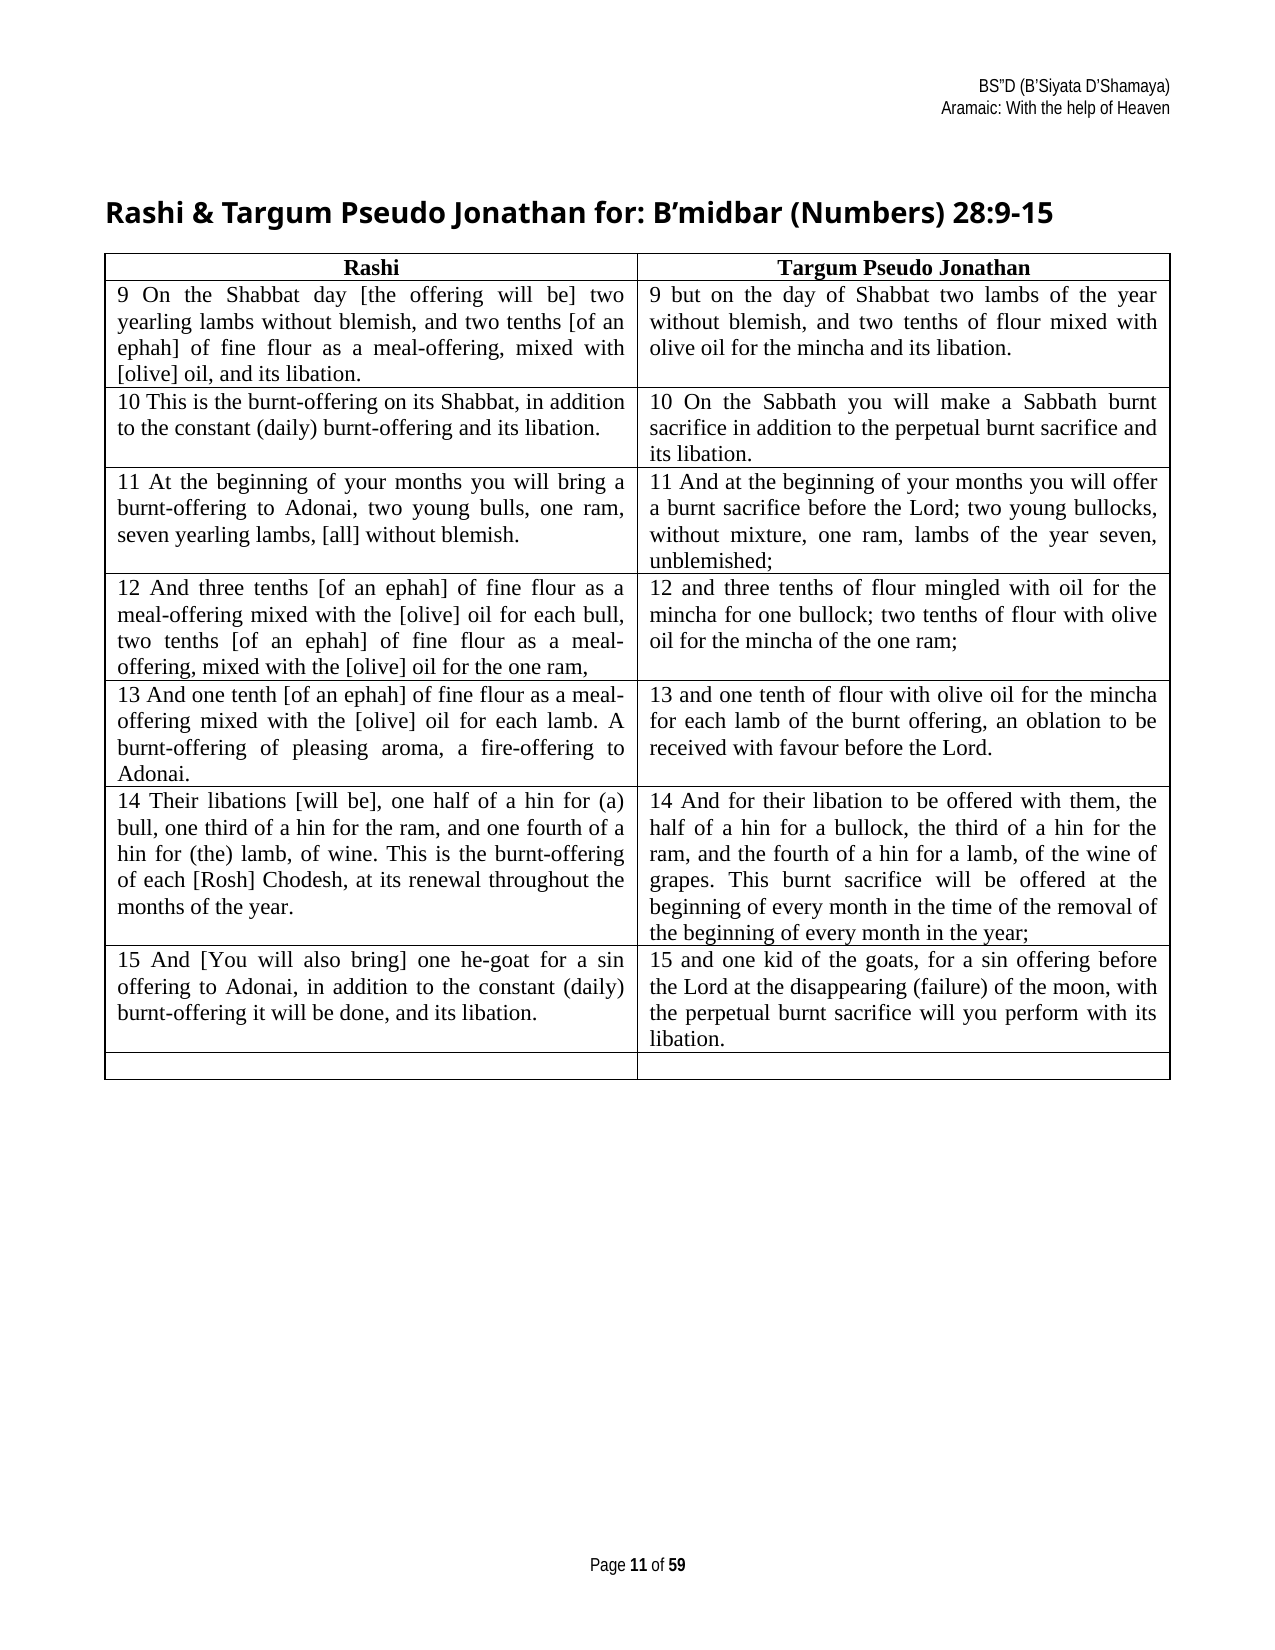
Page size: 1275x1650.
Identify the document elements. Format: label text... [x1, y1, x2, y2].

table_cell 9 but on the day of Shabbat two lambs of the year without blemish, and two tenths of flour mixed with olive oil for the mincha and its libation. [638, 281, 1169, 387]
table_cell 15 And [You will also bring] one he-goat for a sin offering to Adonai, in addition to the constant (daily) burnt-offering it will be done, and its libation. [106, 946, 637, 1052]
text Rashi & Targum Pseudo Jonathan for: B’midbar (Numbers) 28:9-15 [105, 192, 1170, 232]
table_cell 15 and one kid of the goats, for a sin offering before the Lord at the disappearing (failure) of the moon, with the perpetual burnt sacrifice will you perform with its libation. [638, 946, 1169, 1052]
table_header Rashi [106, 254, 637, 280]
table_cell 12 and three tenths of flour mingled with oil for the mincha for one bullock; two tenths of flour with olive oil for the mincha of the one ram; [638, 574, 1169, 680]
table_cell [106, 1053, 637, 1079]
table_cell 9 On the Shabbat day [the offering will be] two yearling lambs without blemish, and two tenths [of an ephah] of fine flour as a meal-offering, mixed with [olive] oil, and its libation. [106, 281, 637, 387]
table_header Targum Pseudo Jonathan [638, 254, 1169, 280]
table_cell 11 And at the beginning of your months you will offer a burnt sacrifice before the Lord; two young bullocks, without mixture, one ram, lambs of the year seven, unblemished; [638, 468, 1169, 573]
table_cell 13 and one tenth of flour with olive oil for the mincha for each lamb of the burnt offering, an oblation to be received with favour before the Lord. [638, 681, 1169, 786]
table_cell 13 And one tenth [of an ephah] of fine flour as a meal-offering mixed with the [olive] oil for each lamb. A burnt-offering of pleasing aroma, a fire-offering to Adonai. [106, 681, 637, 786]
table_cell 10 On the Sabbath you will make a Sabbath burnt sacrifice in addition to the perpetual burnt sacrifice and its libation. [638, 388, 1169, 467]
table_cell 12 And three tenths [of an ephah] of fine flour as a meal-offering mixed with the [olive] oil for each bull, two tenths [of an ephah] of fine flour as a meal-offering, mixed with the [olive] oil for the one ram, [106, 574, 637, 680]
table_cell 14 And for their libation to be offered with them, the half of a hin for a bullock, the third of a hin for the ram, and the fourth of a hin for a lamb, of the wine of grapes. This burnt sacrifice will be offered at the beginning of every month in the time of the removal of the beginning of every month in the year; [638, 787, 1169, 945]
table_cell 11 At the beginning of your months you will bring a burnt-offering to Adonai, two young bulls, one ram, seven yearling lambs, [all] without blemish. [106, 468, 637, 573]
table_cell [638, 1053, 1169, 1079]
table_cell 10 This is the burnt-offering on its Shabbat, in addition to the constant (daily) burnt-offering and its libation. [106, 388, 637, 467]
table_cell 14 Their libations [will be], one half of a hin for (a) bull, one third of a hin for the ram, and one fourth of a hin for (the) lamb, of wine. This is the burnt-offering of each [Rosh] Chodesh, at its renewal throughout the months of the year. [106, 787, 637, 945]
